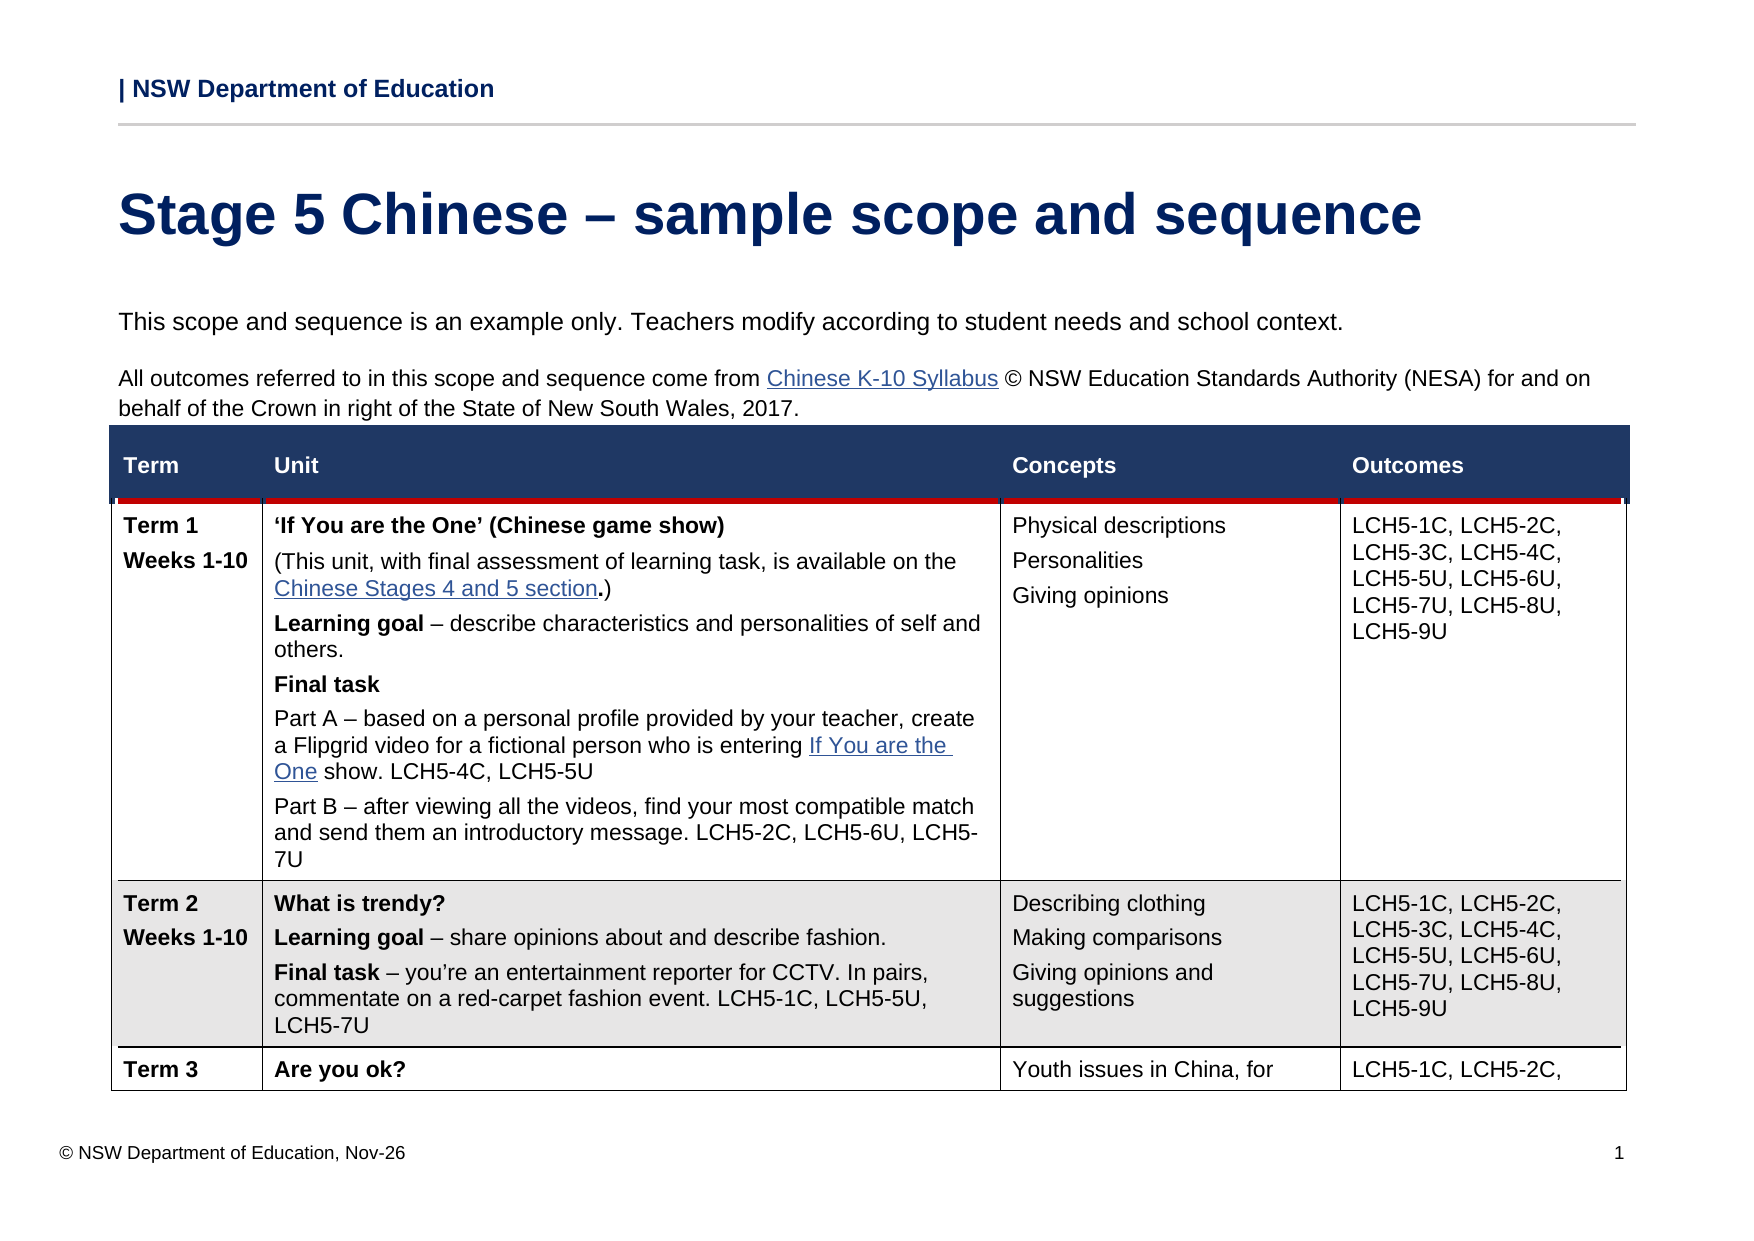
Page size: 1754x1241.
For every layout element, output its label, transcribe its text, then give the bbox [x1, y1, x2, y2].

text This scope and sequence is an example only. Teachers modify according to student needs and school context. [118, 307, 1636, 336]
table_cell Physical descriptions Personalities Giving opinions [1001, 504, 1340, 880]
table_cell LCH5-1C, LCH5-2C, LCH5-3C, LCH5-4C, LCH5-5U, LCH5-6U, LCH5-7U, LCH5-8U, LCH5-9U [1341, 880, 1626, 1046]
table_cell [263, 1048, 1000, 1090]
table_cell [1341, 1046, 1626, 1090]
table_header Unit [266, 432, 998, 498]
table_cell Term 1 Weeks 1-10 [112, 498, 262, 880]
text All outcomes referred to in this scope and sequence come from Chinese K-10 Syllabus © NSW Education Standards Authority (NESA) for and on behalf of the Crown in right of the State of New South Wales, 2017. [118, 365, 1636, 421]
table_cell ‘If You are the One’ (Chinese game show) (This unit, with final assessment of learning task, is available on the Chinese Stages 4 and 5 section.) Learning goal – describe characteristics and personalities of self and others. Final task Part A – based on a personal profile provided by your teacher, create a Flipgrid video for a fictional person who is entering If You are the One show. LCH5-4C, LCH5-5U Part B – after viewing all the videos, find your most compatible match and send them an introductory message. LCH5-2C, LCH5-6U, LCH5-7U [263, 504, 1000, 880]
table_header Outcomes [1344, 432, 1624, 498]
table_cell Term 3 Weeks 1-10 [112, 1046, 262, 1090]
table_cell What is trendy? Learning goal – share opinions about and describe fashion. Final task – you’re an entertainment reporter for CCTV. In pairs, commentate on a red-carpet fashion event. LCH5-1C, LCH5-5U, LCH5-7U [263, 881, 1000, 1046]
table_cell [1001, 1048, 1340, 1090]
table_cell Describing clothing Making comparisons Giving opinions and suggestions [1001, 881, 1340, 1046]
title Stage 5 Chinese – sample scope and sequence [118, 180, 1636, 247]
table_header Term [115, 432, 260, 498]
table_header Concepts [1004, 432, 1338, 498]
table_cell Term 2 Weeks 1-10 [112, 880, 262, 1046]
table_cell LCH5-1C, LCH5-2C, LCH5-3C, LCH5-4C, LCH5-5U, LCH5-6U, LCH5-7U, LCH5-8U, LCH5-9U [1341, 498, 1626, 880]
